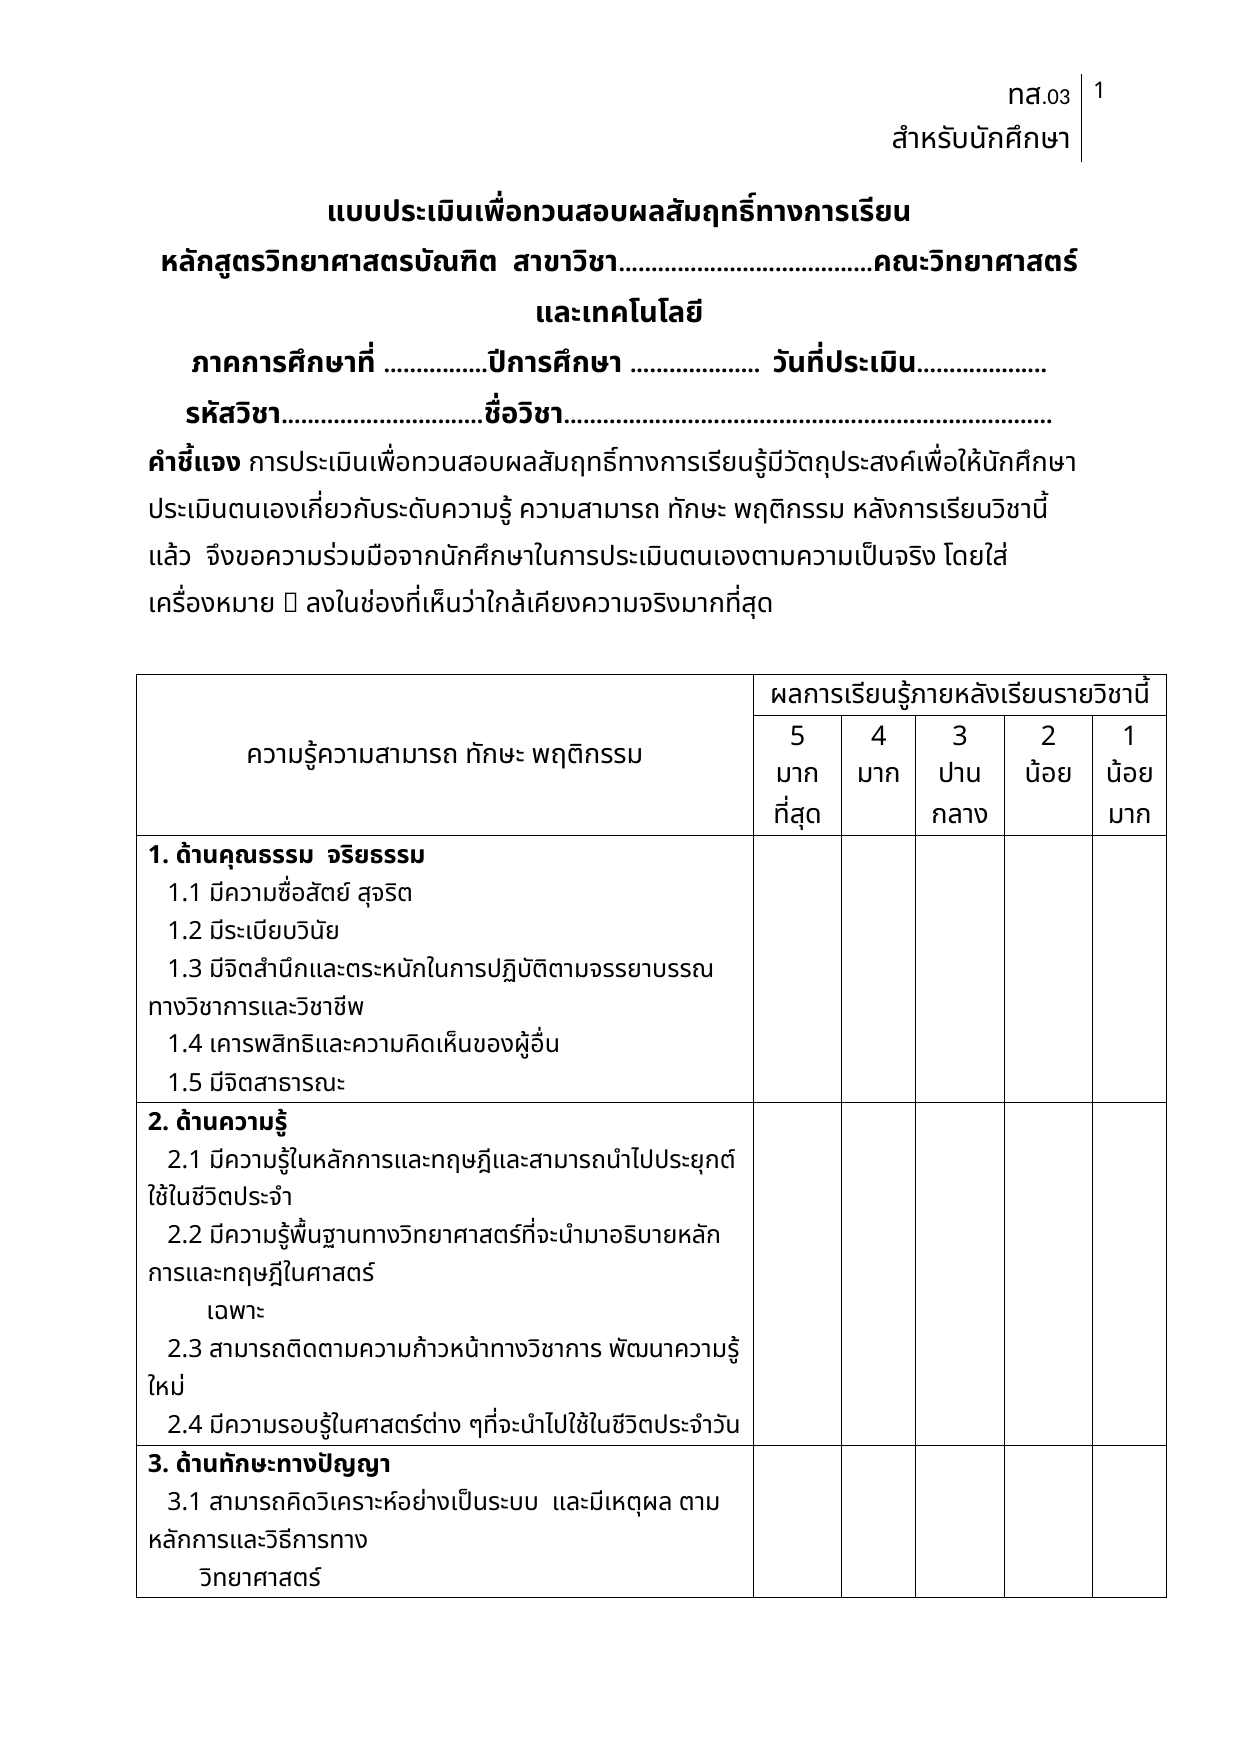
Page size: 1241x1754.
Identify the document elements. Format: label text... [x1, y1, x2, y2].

table_cell [1093, 836, 1166, 1102]
table_header ความรู้ความสามารถ ทักษะ พฤติกรรม [137, 675, 753, 835]
table_cell [754, 1103, 841, 1444]
table_cell 2. ด้านความรู้ 2.1 มีความรู้ในหลักการและทฤษฎีและสามารถนำไปประยุกต์ใช้ในชีวิตประจำ 2.2 มีความรู้พื้นฐานทางวิทยาศาสตร์ที่จะนำมาอธิบายหลักการและทฤษฎีในศาสตร์ เฉพาะ 2.3 สามารถติดตามความก้าวหน้าทางวิชาการ พัฒนาความรู้ใหม่ 2.4 มีความรอบรู้ในศาสตร์ต่าง ๆที่จะนำไปใช้ในชีวิตประจำวัน [137, 1103, 753, 1444]
text แบบประเมินเพื่อทวนสอบผลสัมฤทธิ์ทางการเรียน [148, 190, 1090, 234]
text หลักสูตรวิทยาศาสตรบัณฑิต สาขาวิชา.......................................คณะวิทยาศาสตร์และเทคโนโลยี [148, 241, 1090, 335]
table_cell [1005, 836, 1092, 1102]
table_cell [1005, 1103, 1092, 1444]
text คำชี้แจง การประเมินเพื่อทวนสอบผลสัมฤทธิ์ทางการเรียนรู้มีวัตถุประสงค์เพื่อให้นักศึกษาประเมินตนเองเกี่ยวกับระดับความรู้ ความสามารถ ทักษะ พฤติกรรม หลังการเรียนวิชานี้แล้ว จึงขอความร่วมมือจากนักศึกษาในการประเมินตนเองตามความเป็นจริง โดยใส่เครื่องหมาย ลงในช่องที่เห็นว่าใกล้เคียงความจริงมากที่สุด [148, 443, 1090, 625]
text รหัสวิชา...............................ชื่อวิชา........................................................................... [148, 392, 1090, 437]
table_cell [1005, 1446, 1092, 1597]
table_cell 4 มาก [842, 716, 915, 835]
table_cell [842, 836, 915, 1102]
table_cell [754, 1446, 841, 1597]
table_cell [842, 1446, 915, 1597]
table_cell [916, 1446, 1004, 1597]
text ภาคการศึกษาที่ ................ปีการศึกษา .................... วันที่ประเมิน.................... [148, 342, 1090, 386]
table_header ผลการเรียนรู้ภายหลังเรียนรายวิชานี้ [754, 675, 1166, 715]
table_cell 5 มากที่สุด [754, 716, 841, 835]
table_cell [754, 836, 841, 1102]
table_cell [1093, 1103, 1166, 1444]
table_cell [137, 1446, 753, 1597]
table_cell [916, 1103, 1004, 1444]
table_cell 3 ปานกลาง [916, 716, 1004, 835]
table_cell 1 น้อยมาก [1093, 716, 1166, 835]
table_cell [1093, 1446, 1166, 1597]
table_cell 1. ด้านคุณธรรม จริยธรรม 1.1 มีความซื่อสัตย์ สุจริต 1.2 มีระเบียบวินัย 1.3 มีจิตสำนึกและตระหนักในการปฏิบัติตามจรรยาบรรณทางวิชาการและวิชาชีพ 1.4 เคารพสิทธิและความคิดเห็นของผู้อื่น 1.5 มีจิตสาธารณะ [137, 836, 753, 1102]
table_cell 2 น้อย [1005, 716, 1092, 835]
table_cell [842, 1103, 915, 1444]
table_cell [916, 836, 1004, 1102]
